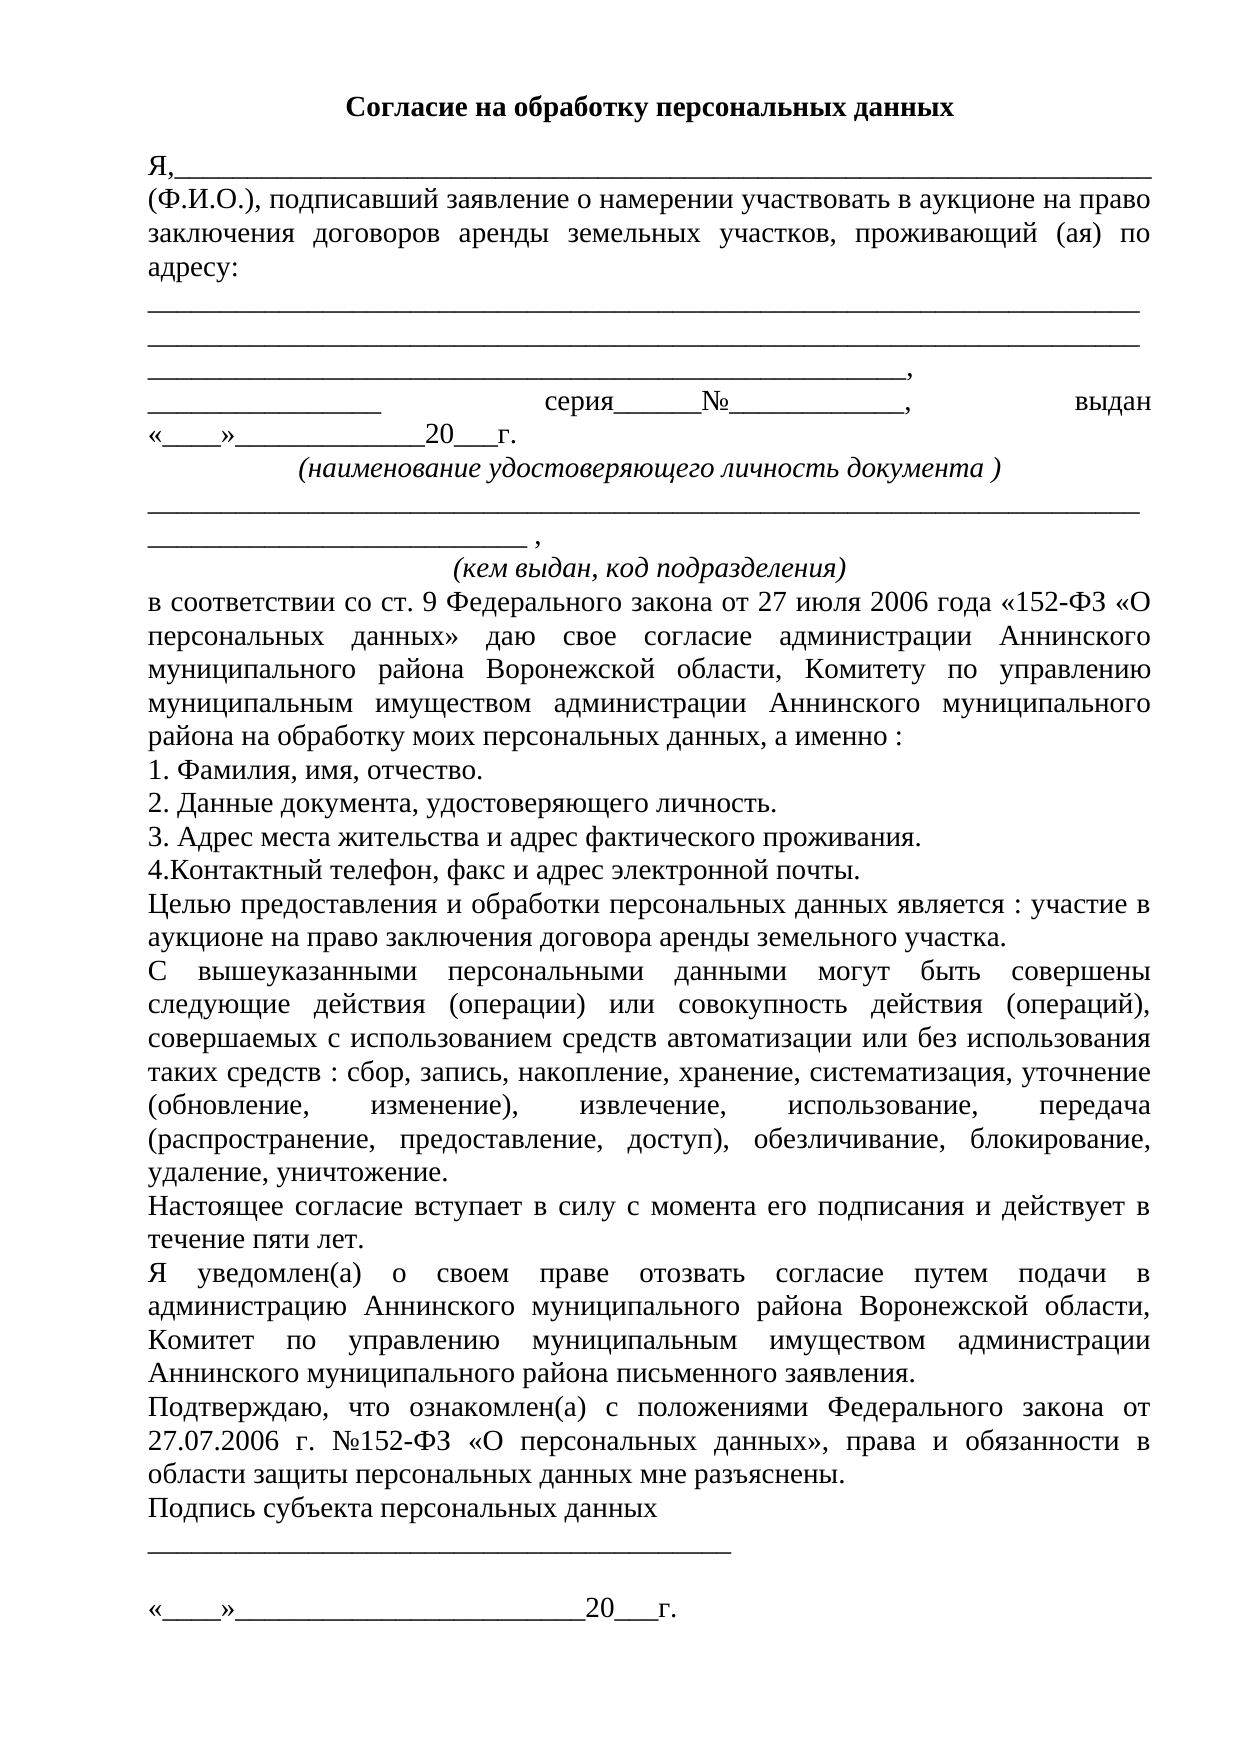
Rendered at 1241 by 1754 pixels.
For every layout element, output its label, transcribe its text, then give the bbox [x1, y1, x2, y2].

text С вышеуказанными персональными данными могут быть совершены следующие действия (операции) или совокупность действия (операций), совершаемых с использованием средств автоматизации или без использования таких средств : сбор, запись, накопление, хранение, систематизация, уточнение (обновление, изменение), извлечение, использование, передача (распространение, предоставление, доступ), обезличивание, блокирование, удаление, уничтожение. [148, 953, 1152, 1188]
text Я уведомлен(а) о своем праве отозвать согласие путем подачи в администрацию Аннинского муниципального района Воронежской области, Комитет по управлению муниципальным имуществом администрации Аннинского муниципального района письменного заявления. [148, 1255, 1152, 1389]
text Согласие на обработку персональных данных [148, 89, 1152, 122]
text «____»________________________20___г. [148, 1590, 1152, 1624]
text 1. Фамилия, имя, отчество. [148, 752, 1152, 785]
text (кем выдан, код подразделения) [148, 551, 1152, 584]
text (наименование удостоверяющего личность документа ) [148, 450, 1152, 483]
text ________________ серия______№____________, выдан «____»_____________20___г. [148, 383, 1152, 450]
text 4.Контактный телефон, факс и адрес электронной почты. [148, 852, 1152, 886]
text Настоящее согласие вступает в силу с момента его подписания и действует в течение пяти лет. [148, 1188, 1152, 1255]
text 2. Данные документа, удостоверяющего личность. [148, 785, 1152, 819]
text Я,___________________________________________________________________(Ф.И.О.), подписавший заявление о намерении участвовать в аукционе на право заключения договоров аренды земельных участков, проживающий (ая) по адресу: ____________________________________________________________________________________________________________________________________________________________________________________________, [148, 148, 1152, 383]
text в соответствии со ст. 9 Федерального закона от 27 июля 2006 года «152-ФЗ «О персональных данных» даю свое согласие администрации Аннинского муниципального района Воронежской области, Комитету по управлению муниципальным имуществом администрации Аннинского муниципального района на обработку моих персональных данных, а именно : [148, 584, 1152, 752]
text 3. Адрес места жительства и адрес фактического проживания. [148, 819, 1152, 852]
text Подпись субъекта персональных данных ________________________________________ [148, 1490, 1152, 1557]
text ______________________________________________________________________________________________ , [148, 483, 1152, 551]
text Целью предоставления и обработки персональных данных является : участие в аукционе на право заключения договора аренды земельного участка. [148, 886, 1152, 953]
text Подтверждаю, что ознакомлен(а) с положениями Федерального закона от 27.07.2006 г. №152-ФЗ «О персональных данных», права и обязанности в области защиты персональных данных мне разъяснены. [148, 1389, 1152, 1490]
